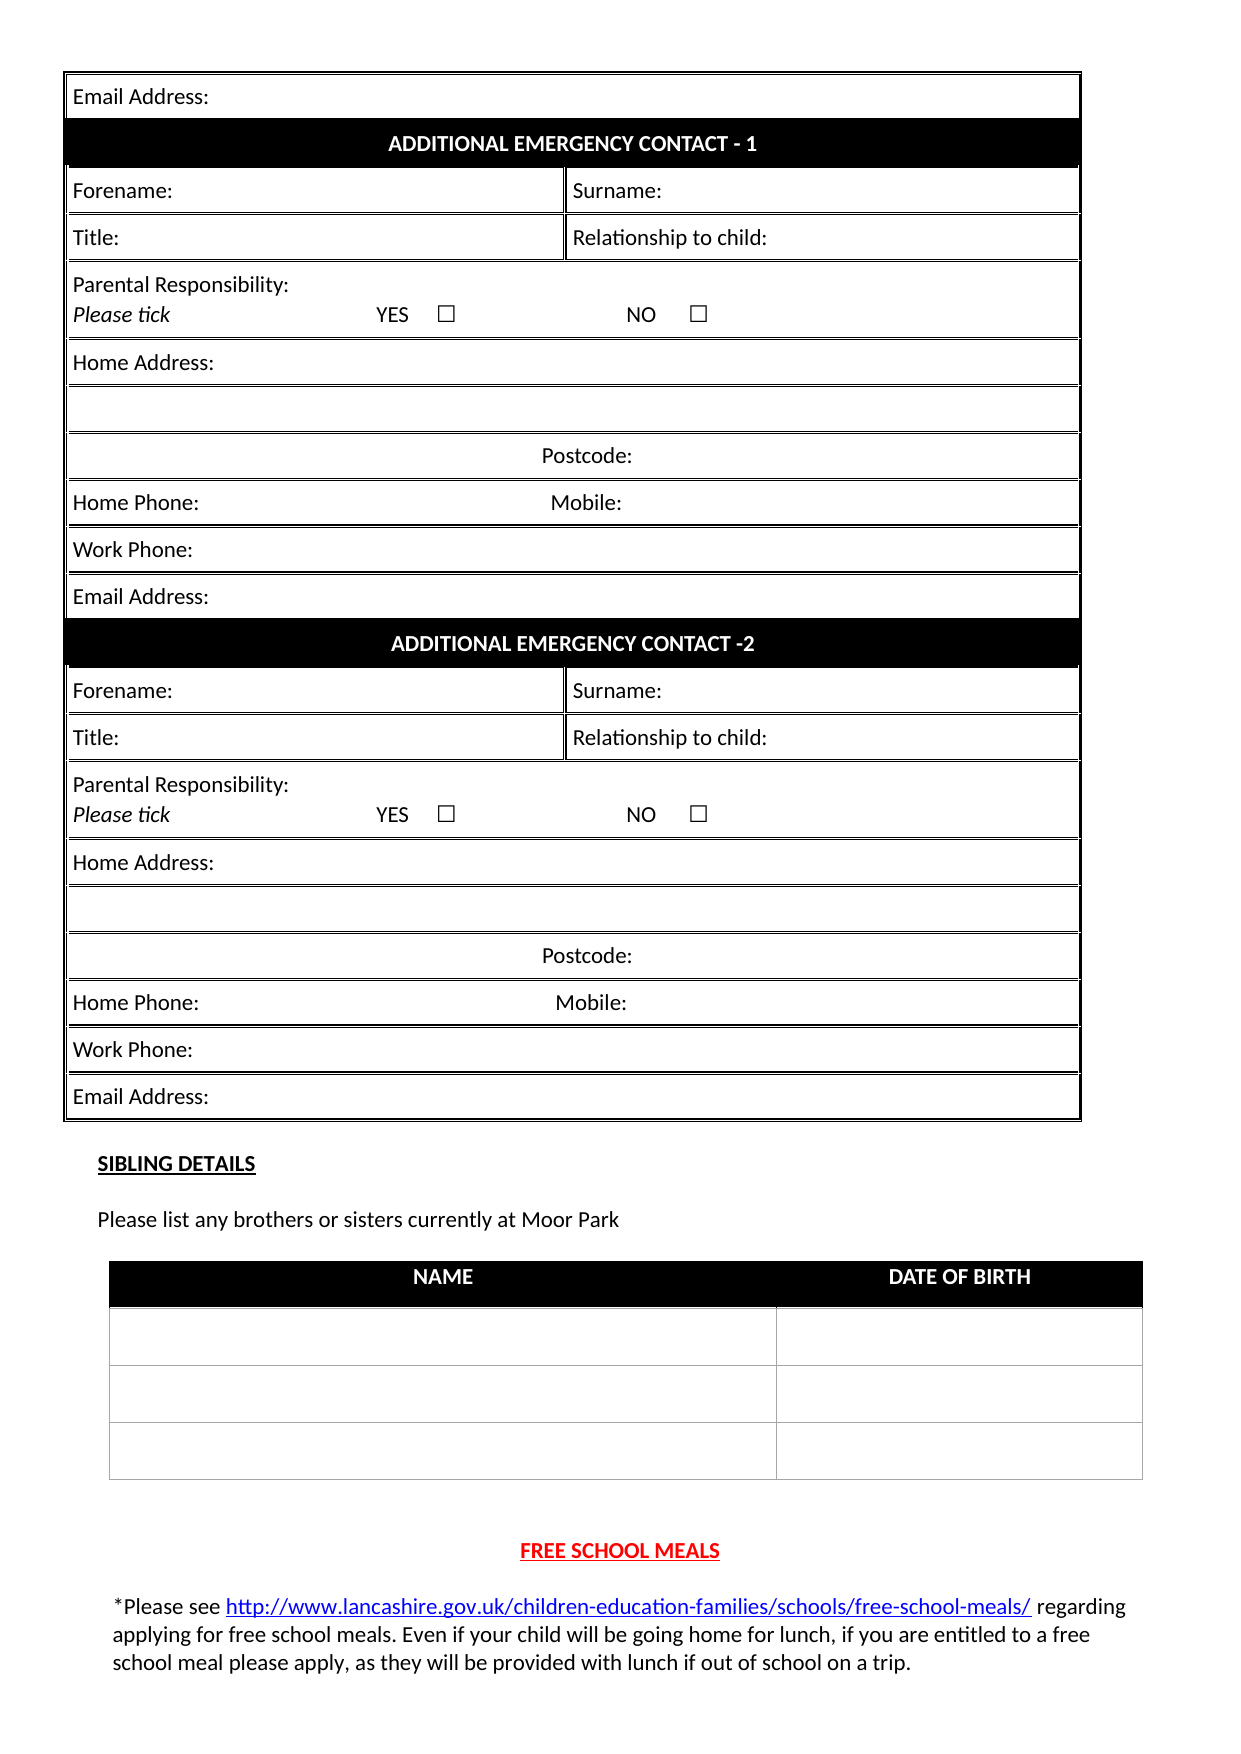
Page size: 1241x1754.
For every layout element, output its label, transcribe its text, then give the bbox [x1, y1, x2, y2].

table_cell [777, 1366, 1142, 1422]
table_cell Home Address: [65, 837, 1081, 884]
table_cell ADDITIONAL EMERGENCY CONTACT -2 [67, 618, 1080, 665]
table_cell Postcode: [65, 931, 1081, 977]
table_cell Email Address: [67, 571, 1080, 618]
table_cell Email Address: [67, 1071, 1080, 1118]
table_cell Forename: [67, 665, 563, 712]
table_cell Email Address: [67, 75, 1079, 118]
table_cell Home Phone: Mobile: [67, 478, 1080, 524]
table_cell Surname: [567, 165, 1079, 212]
title SIBLING DETAILS [97, 1149, 1128, 1177]
table_cell Surname: [567, 665, 1079, 712]
table_cell Title: [65, 712, 565, 759]
table_cell [65, 884, 1081, 931]
table_cell ADDITIONAL EMERGENCY CONTACT - 1 [67, 118, 1080, 165]
table_cell Parental Responsibility: Please tick YES NO [65, 759, 1081, 837]
table_cell Relationship to child: [565, 212, 1081, 259]
table_cell [777, 1423, 1142, 1479]
table_cell Title: [65, 212, 565, 259]
table_cell Work Phone: [67, 1024, 1080, 1071]
table_cell Home Phone: Mobile: [67, 978, 1080, 1024]
table_cell Parental Responsibility: Please tick YES NO [65, 259, 1081, 337]
table_cell Work Phone: [67, 524, 1080, 571]
table_cell Home Address: [65, 337, 1081, 384]
table_cell [110, 1423, 776, 1479]
table_cell Relationship to child: [565, 712, 1081, 759]
table_header DATE OF BIRTH [777, 1263, 1142, 1307]
table_cell [110, 1366, 776, 1422]
title FREE SCHOOL MEALS [112, 1536, 1128, 1564]
table_cell Forename: [67, 165, 563, 212]
table_cell [110, 1309, 776, 1364]
table_cell [65, 384, 1081, 431]
table_cell [777, 1309, 1142, 1364]
table_cell Postcode: [65, 431, 1081, 477]
title Please list any brothers or sisters currently at Moor Park [97, 1205, 1128, 1233]
table_header NAME [110, 1263, 776, 1307]
title *Please see http://www.lancashire.gov.uk/children-education-families/schools/free-school-meals/ regarding applying for free school meals. Even if your child will be going home for lunch, if you are entitled to a free school meal please apply, as they will be provided with lunch if out of school on a trip. [112, 1592, 1128, 1676]
